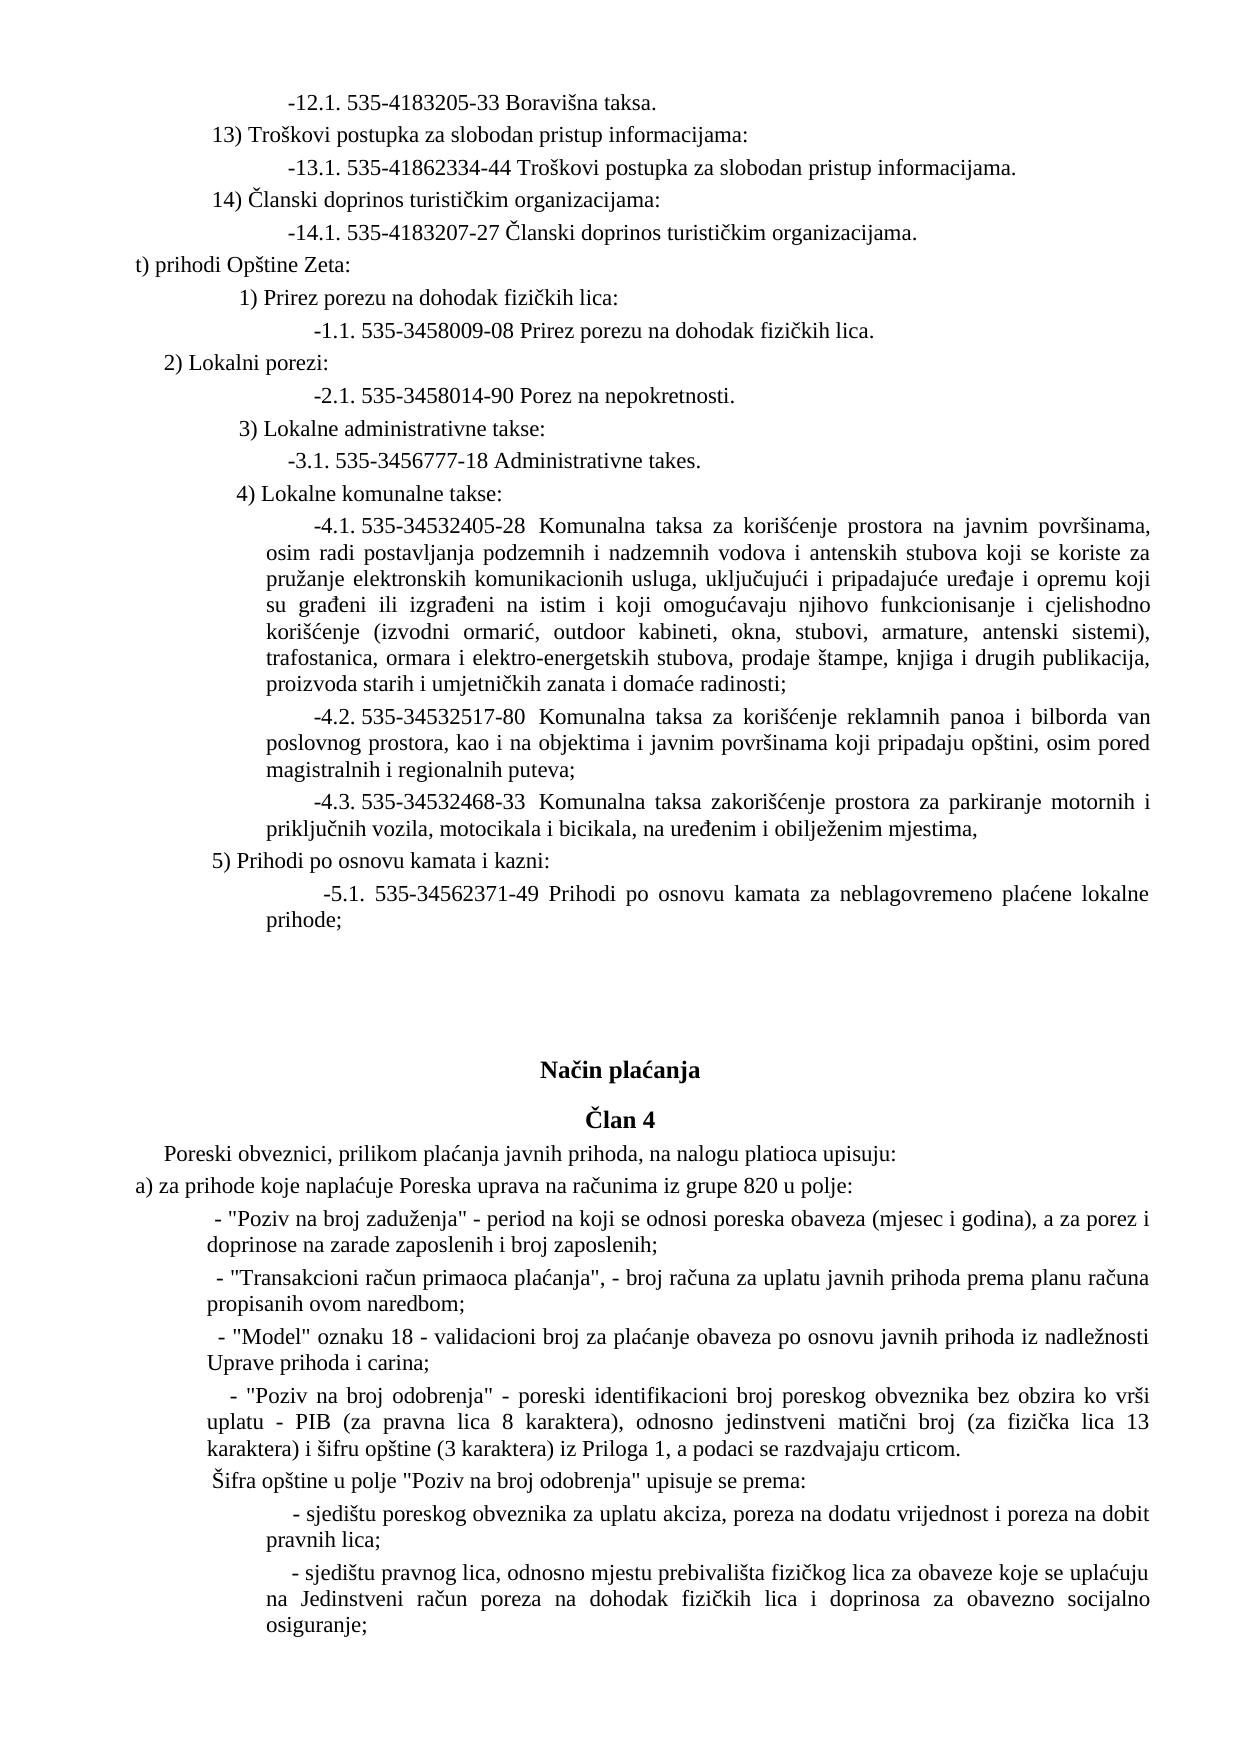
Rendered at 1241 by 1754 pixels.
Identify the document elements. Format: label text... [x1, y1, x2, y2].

text - sjedištu pravnog lica, odnosno mjestu prebivališta fizičkog lica za obaveze koje se uplaćuju na Jedinstveni račun poreza na dohodak fizičkih lica i doprinosa za obavezno socijalno osiguranje; [236, 1559, 1152, 1638]
text -13.1. 535-41862334-44 Troškovi postupka za slobodan pristup informacijama. [236, 154, 1152, 180]
text -2.1. 535-3458014-90 Porez na nepokretnosti. [118, 382, 1152, 408]
text - "Poziv na broj zaduženja" - period na koji se odnosi poreska obaveza (mjesec i godina), a za porez i doprinose na zarade zaposlenih i broj zaposlenih; [177, 1205, 1152, 1258]
text -1.1. 535-3458009-08 Prirez porezu na dohodak fizičkih lica. [118, 317, 1152, 343]
text Način plaćanja [88, 1055, 1152, 1084]
text 3) Lokalne administrativne takse: [118, 414, 1152, 441]
text - "Poziv na broj odobrenja" - poreski identifikacioni broj poreskog obveznika bez obzira ko vrši uplatu - PIB (za pravna lica 8 karaktera), odnosno jedinstveni matični broj (za fizička lica 13 karaktera) i šifru opštine (3 karaktera) iz Priloga 1, a podaci se razdvajaju crticom. [177, 1382, 1152, 1461]
text 5) Prihodi po osnovu kamata i kazni: [177, 847, 1152, 874]
text -5.1. 535-34562371-49 Prihodi po osnovu kamata za neblagovremeno plaćene lokalne prihode; [236, 880, 1152, 933]
text - sjedištu poreskog obveznika za uplatu akciza, poreza na dodatu vrijednost i poreza na dobit pravnih lica; [236, 1500, 1152, 1552]
text 1) Prirez porezu na dohodak fizičkih lica: [118, 284, 1152, 311]
text - "Model" oznaku 18 - validacioni broj za plaćanje obaveza po osnovu javnih prihoda iz nadležnosti Uprave prihoda i carina; [177, 1323, 1152, 1376]
text Član 4 [88, 1105, 1152, 1133]
text 2) Lokalni porezi: [118, 349, 1152, 376]
text -3.1. 535-3456777-18 Administrativne takes. [236, 447, 1152, 473]
text Šifra opštine u polje "Poziv na broj odobrenja" upisuje se prema: [177, 1467, 1152, 1493]
text t) prihodi Opštine Zeta: [118, 252, 1152, 278]
text - "Transakcioni račun primaoca plaćanja", - broj računa za uplatu javnih prihoda prema planu računa propisanih ovom naredbom; [177, 1264, 1152, 1317]
text 13) Troškovi postupka za slobodan pristup informacijama: [177, 121, 1152, 147]
text 14) Članski doprinos turističkim organizacijama: [177, 186, 1152, 213]
text Poreski obveznici, prilikom plaćanja javnih prihoda, na nalogu platioca upisuju: [88, 1140, 1152, 1166]
text a) za prihode koje naplaćuje Poreska uprava na računima iz grupe 820 u polje: [118, 1172, 1152, 1199]
text -4.3. 535-34532468-33 Komunalna taksa zakorišćenje prostora za parkiranje motornih i priključnih vozila, motocikala i bicikala, na uređenim i obilježenim mjestima, [236, 788, 1152, 841]
text -12.1. 535-4183205-33 Boravišna taksa. [236, 88, 1152, 115]
text -14.1. 535-4183207-27 Članski doprinos turističkim organizacijama. [236, 219, 1152, 245]
text -4.1. 535-34532405-28 Komunalna taksa za korišćenje prostora na javnim površinama, osim radi postavljanja podzemnih i nadzemnih vodova i antenskih stubova koji se koriste za pružanje elektronskih komunikacionih usluga, uključujući i pripadajuće uređaje i opremu koji su građeni ili izgrađeni na istim i koji omogućavaju njihovo funkcionisanje i cjelishodno korišćenje (izvodni ormarić, outdoor kabineti, okna, stubovi, armature, antenski sistemi), trafostanica, ormara i elektro-energetskih stubova, prodaje štampe, knjiga i drugih publikacija, proizvoda starih i umjetničkih zanata i domaće radinosti; [236, 512, 1152, 697]
text 4) Lokalne komunalne takse: [236, 480, 1152, 506]
text -4.2. 535-34532517-80 Komunalna taksa za korišćenje reklamnih panoa i bilborda van poslovnog prostora, kao i na objektima i javnim površinama koji pripadaju opštini, osim pored magistralnih i regionalnih puteva; [236, 703, 1152, 782]
